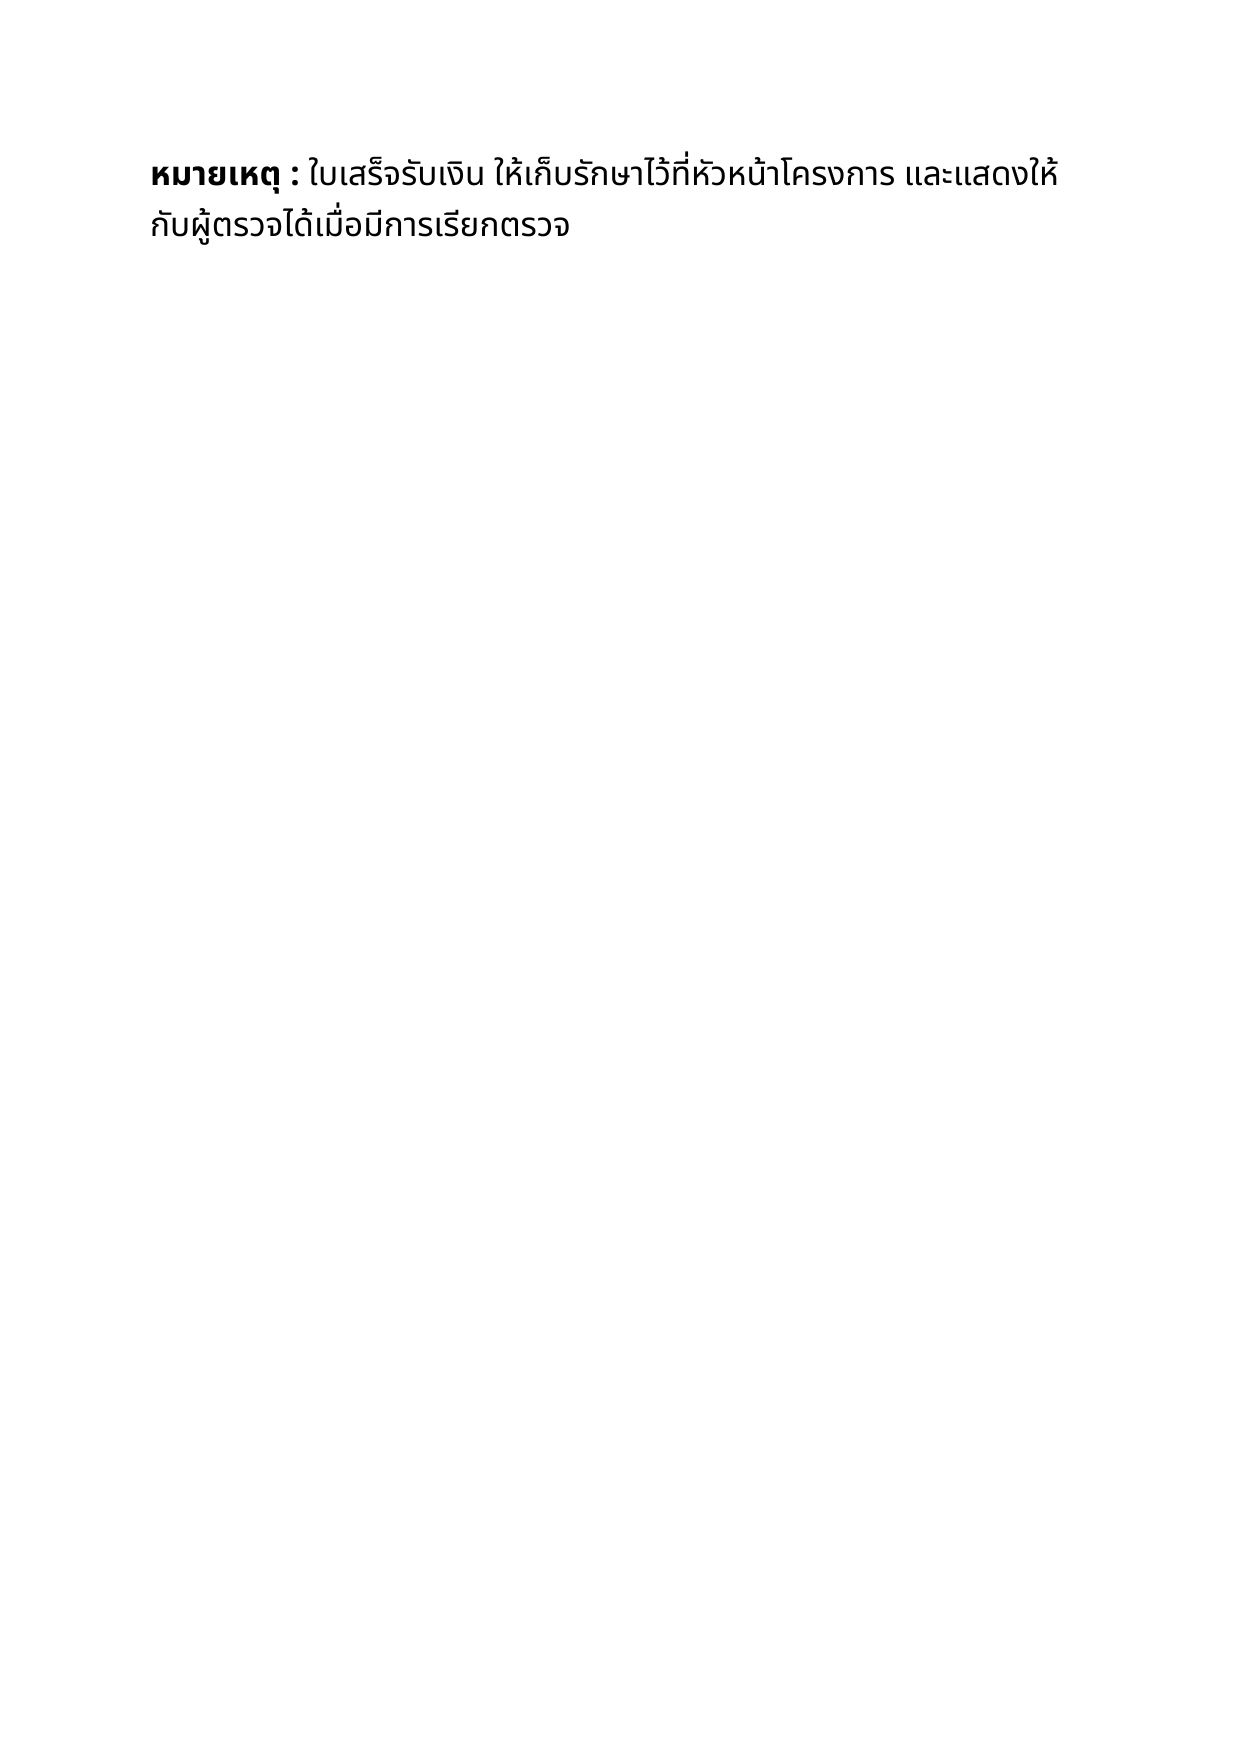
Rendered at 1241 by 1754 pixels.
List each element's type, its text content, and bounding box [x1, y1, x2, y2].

text หมายเหตุ : ใบเสร็จรับเงิน ให้เก็บรักษาไว้ที่หัวหน้าโครงการ และแสดงให้กับผู้ตรวจได้เมื่อมีการเรียกตรวจ [150, 150, 1090, 251]
